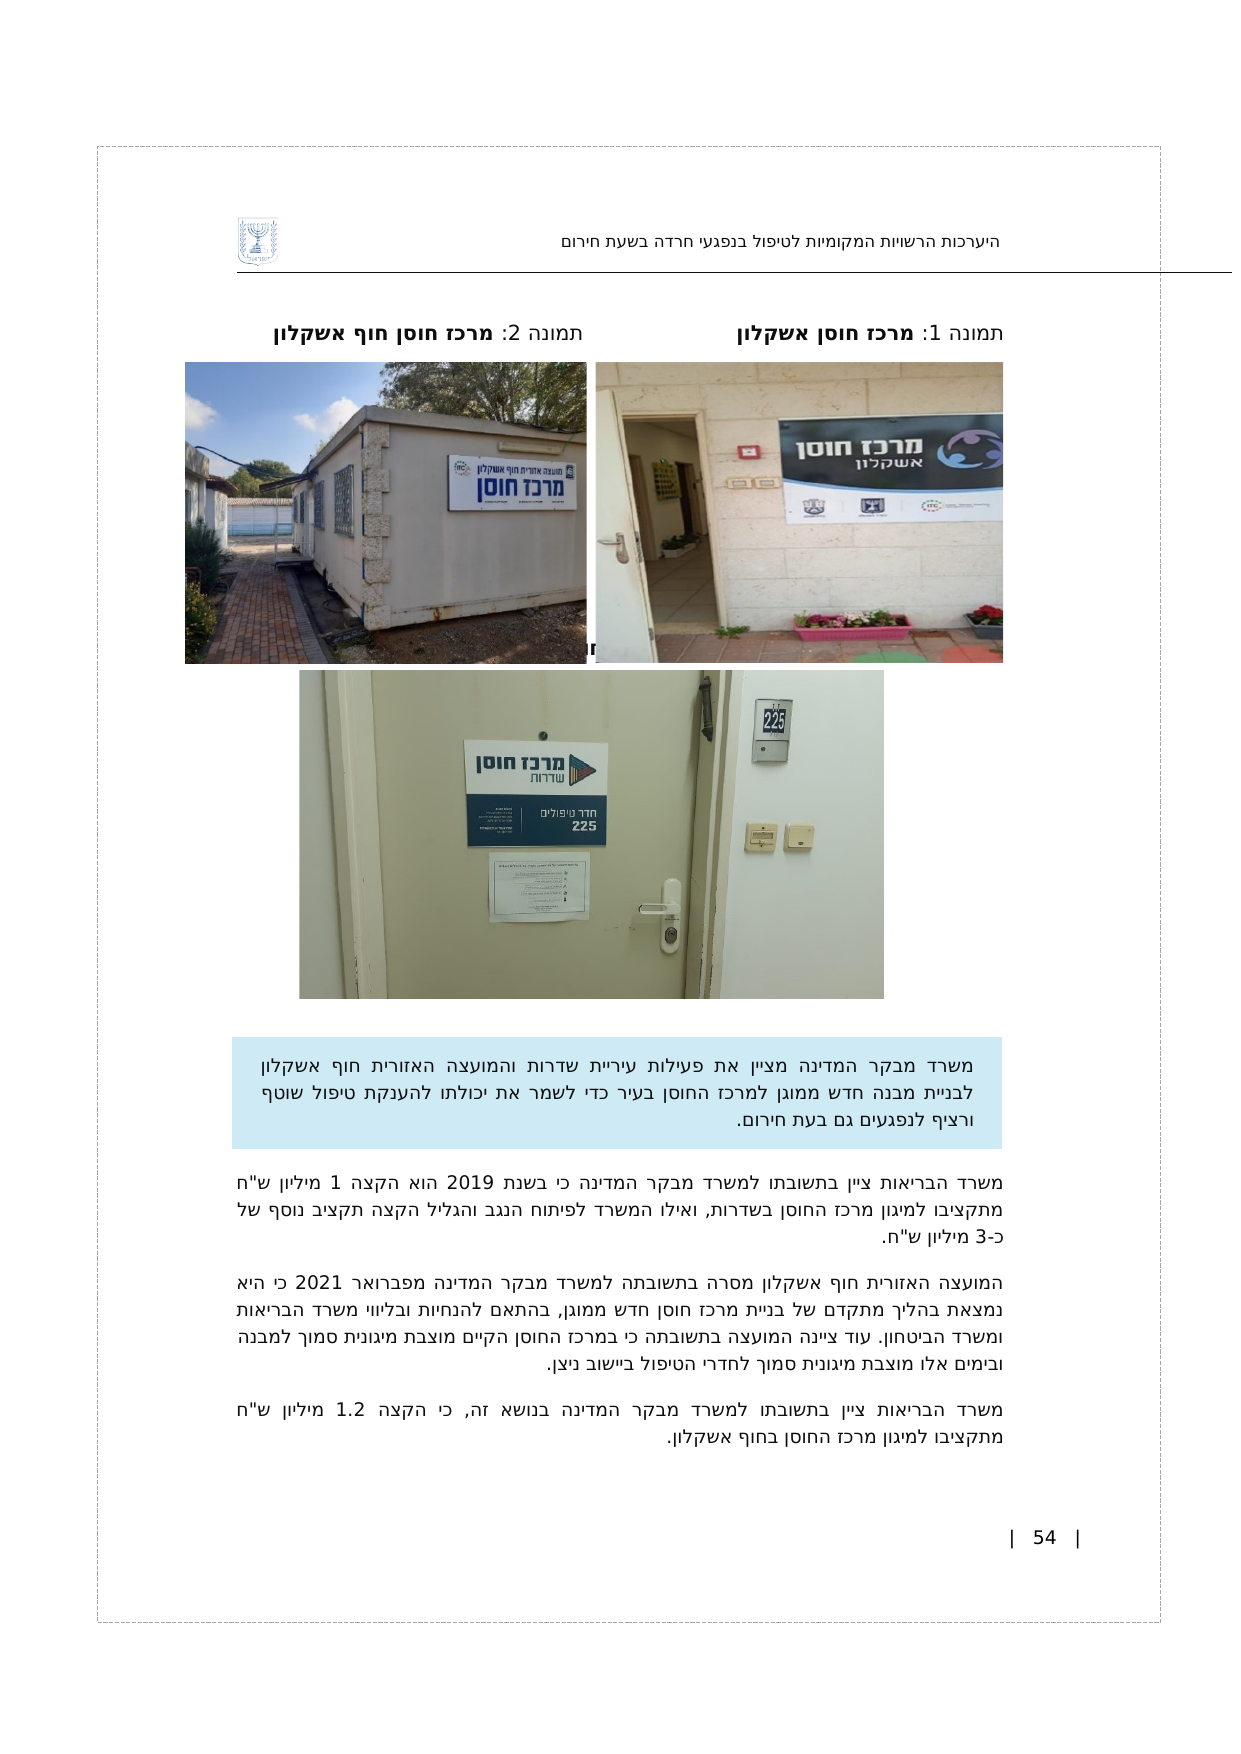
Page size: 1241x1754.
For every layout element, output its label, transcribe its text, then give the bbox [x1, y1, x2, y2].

picture [595, 362, 1004, 663]
text משרד הבריאות ציין בתשובתו למשרד מבקר המדינה כי בשנת 2019 הוא הקצה 1 מיליון ש"ח מתקציבו למיגון מרכז החוסן בשדרות, ואילו המשרד לפיתוח הנגב והגליל הקצה תקציב נוסף של כ-3 מיליון ש"ח. [236, 1168, 1004, 1249]
text תמונה 1: מרכז חוסן אשקלון [657, 319, 1004, 346]
text תמונה 2: מרכז חוסן חוף אשקלון [236, 319, 583, 346]
text משרד מבקר המדינה מציין את פעילות עיריית שדרות והמועצה האזורית חוף אשקלון לבניית מבנה חדש ממוגן למרכז החוסן בעיר כדי לשמר את יכולתו להענקת טיפול שוטף ורציף לנפגעים גם בעת חירום. [237, 1042, 997, 1144]
text משרד הבריאות ציין בתשובתו למשרד מבקר המדינה בנושא זה, כי הקצה 1.2 מיליון ש"ח מתקציבו למיגון מרכז החוסן בחוף אשקלון. [236, 1395, 1004, 1449]
picture [185, 362, 587, 664]
picture [299, 670, 884, 999]
text המועצה האזורית חוף אשקלון מסרה בתשובתה למשרד מבקר המדינה מפברואר 2021 כי היא נמצאת בהליך מתקדם של בניית מרכז חוסן חדש ממוגן, בהתאם להנחיות ובליווי משרד הבריאות ומשרד הביטחון. עוד ציינה המועצה בתשובתה כי במרכז החוסן הקיים מוצבת מיגונית סמוך למבנה ובימים אלו מוצבת מיגונית סמוך לחדרי הטיפול ביישוב ניצן. [236, 1268, 1004, 1376]
